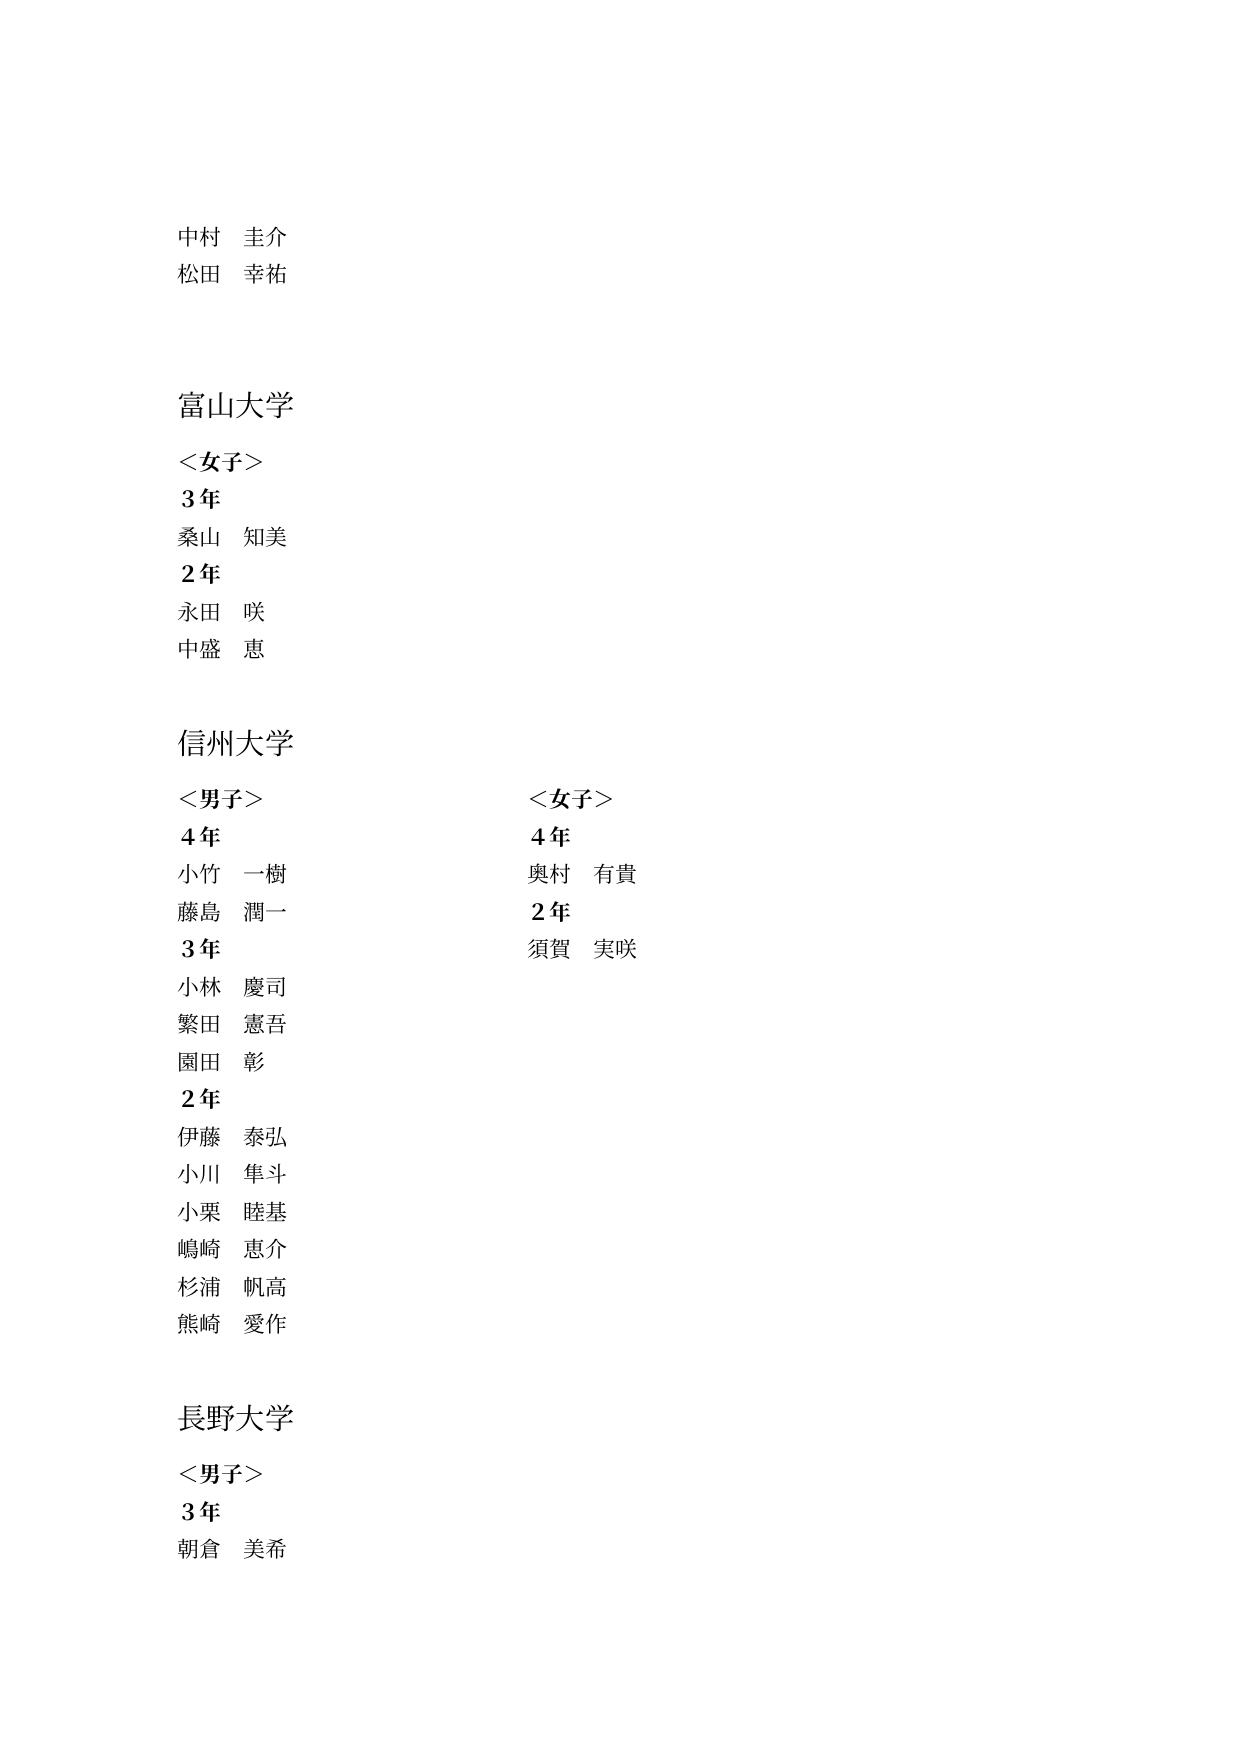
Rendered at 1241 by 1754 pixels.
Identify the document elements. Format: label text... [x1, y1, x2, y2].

text ２年 [177, 554, 1063, 592]
text 園田 彰 [177, 1042, 1063, 1079]
text 長野大学 [177, 1379, 1063, 1454]
text 朝倉 美希 [177, 1529, 1063, 1567]
text 杉浦 帆高 [177, 1267, 1063, 1304]
text ３年 [177, 479, 1063, 517]
text 小林 慶司 [177, 967, 1063, 1004]
text ４年 ４年 [177, 817, 1063, 854]
text ＜男子＞ [177, 1454, 1063, 1492]
text 嶋崎 恵介 [177, 1229, 1063, 1267]
text 松田 幸祐 [177, 254, 1063, 292]
text 桑山 知美 [177, 517, 1063, 554]
text 藤島 潤一 ２年 [177, 892, 1063, 929]
text ＜女子＞ [177, 442, 1063, 479]
text ２年 [177, 1079, 1063, 1117]
text 小川 隼斗 [177, 1154, 1063, 1192]
text 小栗 睦基 [177, 1192, 1063, 1229]
text 中盛 恵 [177, 629, 1063, 667]
text 熊崎 愛作 [177, 1304, 1063, 1342]
text ３年 [177, 1492, 1063, 1529]
text 永田 咲 [177, 592, 1063, 629]
text ３年 須賀 実咲 [177, 929, 1063, 967]
text 繁田 憲吾 [177, 1004, 1063, 1042]
text 伊藤 泰弘 [177, 1117, 1063, 1154]
text 中村 圭介 [177, 217, 1063, 254]
text 信州大学 [177, 704, 1063, 779]
text 富山大学 [177, 367, 1063, 442]
text 小竹 一樹 奥村 有貴 [177, 854, 1063, 892]
text ＜男子＞ ＜女子＞ [177, 779, 1063, 817]
